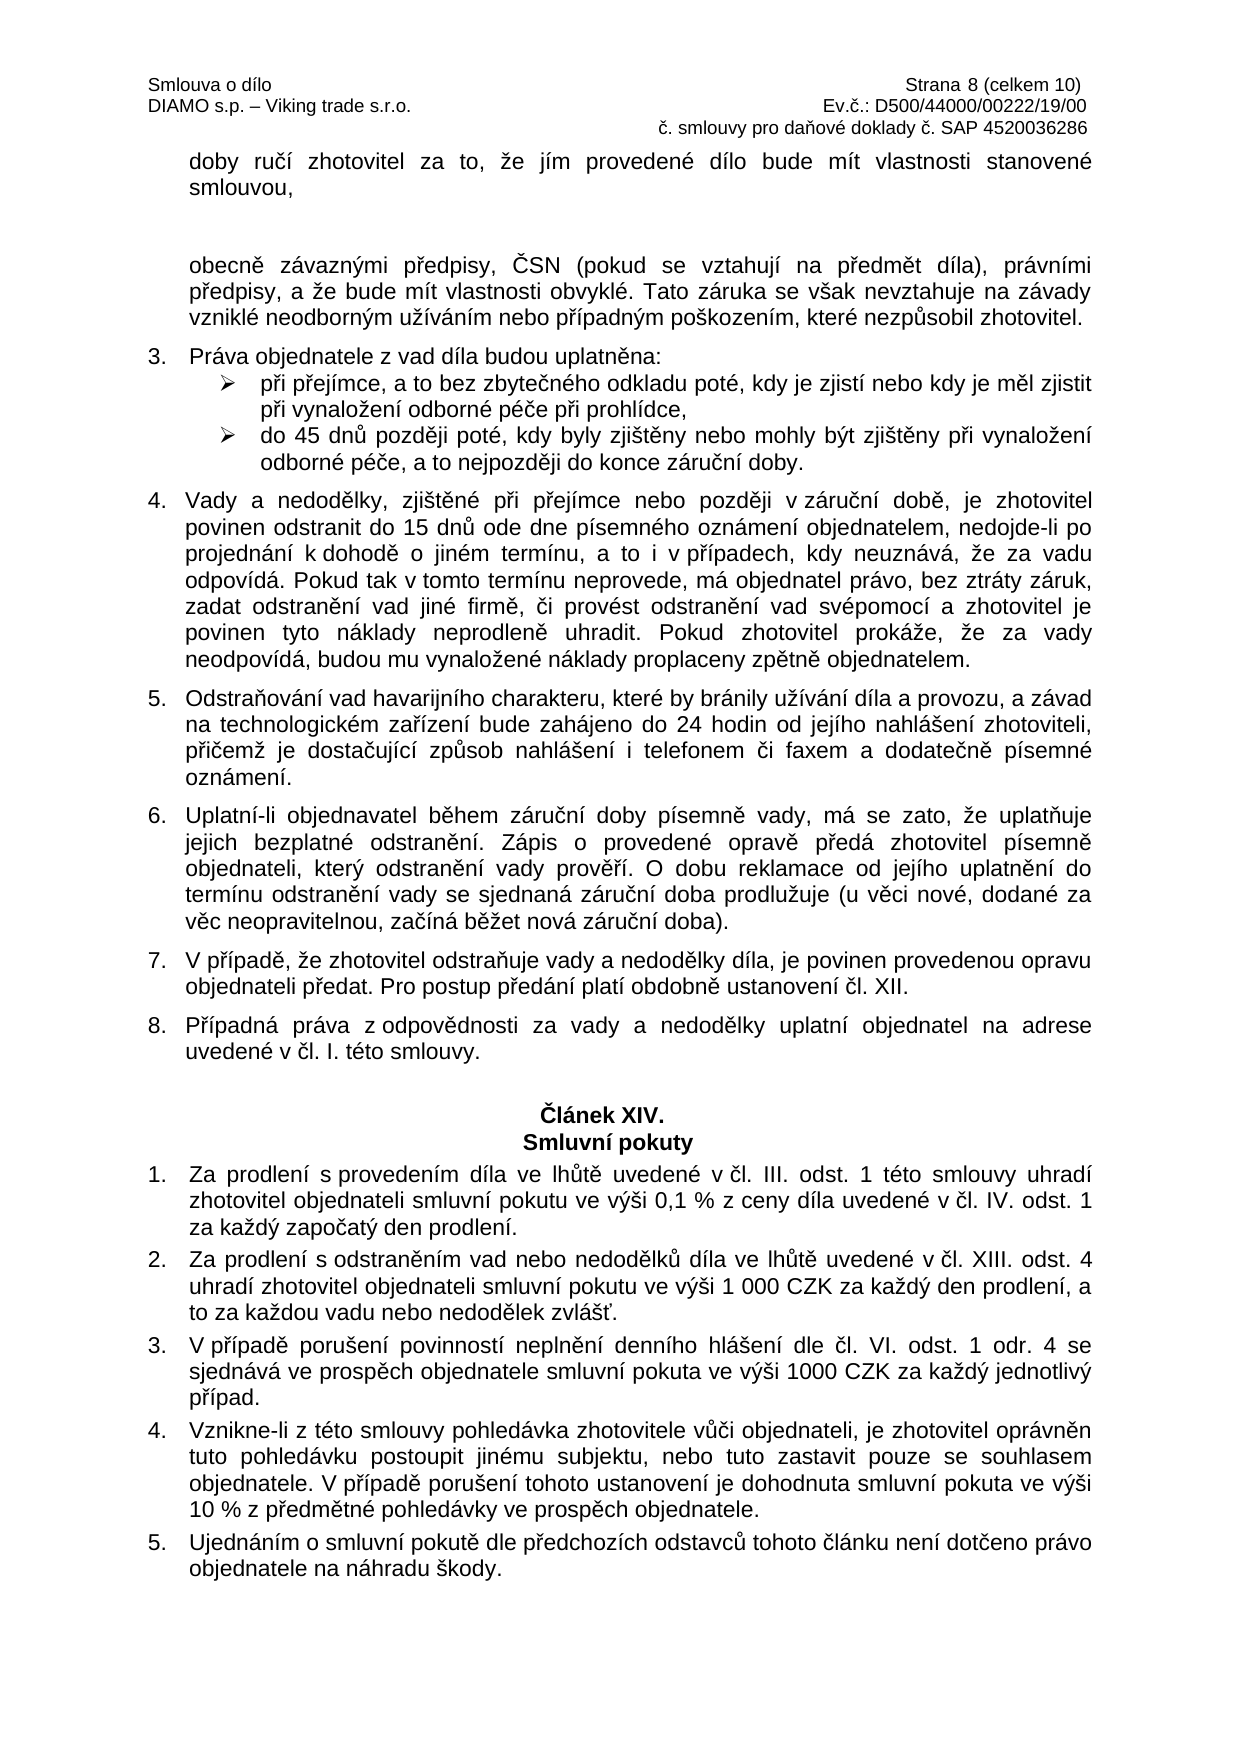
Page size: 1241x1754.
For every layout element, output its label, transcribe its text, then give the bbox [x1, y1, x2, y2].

list při přejímce, a to bez zbytečného odkladu poté, kdy je zjistí nebo kdy je měl zjistit při vynaložení odborné péče při prohlídce, [219, 369, 1093, 422]
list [148, 148, 1093, 200]
list Práva objednatele z vad díla budou uplatněna: [148, 343, 1093, 369]
list V případě porušení povinností neplnění denního hlášení dle čl. VI. odst. 1 odr. 4 se sjednává ve prospěch objednatele smluvní pokuta ve výši 1000 CZK za každý jednotlivý případ. [148, 1332, 1093, 1411]
list Vady a nedodělky, zjištěné při přejímce nebo později v záruční době, je zhotovitel povinen odstranit do 15 dnů ode dne písemného oznámení objednatelem, nedojde-li po projednání k dohodě o jiném termínu, a to i v případech, kdy neuznává, že za vadu odpovídá. Pokud tak v tomto termínu neprovede, má objednatel právo, bez ztráty záruk, zadat odstranění vad jiné firmě, či provést odstranění vad svépomocí a zhotovitel je povinen tyto náklady neprodleně uhradit. Pokud zhotovitel prokáže, že za vady neodpovídá, budou mu vynaložené náklady proplaceny zpětně objednatelem. [148, 487, 1093, 672]
list Případná práva z odpovědnosti za vady a nedodělky uplatní objednatel na adrese uvedené v čl. I. této smlouvy. [148, 1012, 1093, 1064]
list do 45 dnů později poté, kdy byly zjištěny nebo mohly být zjištěny při vynaložení odborné péče, a to nejpozději do konce záruční doby. [219, 422, 1093, 475]
list Uplatní-li objednavatel během záruční doby písemně vady, má se zato, že uplatňuje jejich bezplatné odstranění. Zápis o provedené opravě předá zhotovitel písemně objednateli, který odstranění vady prověří. O dobu reklamace od jejího uplatnění do termínu odstranění vady se sjednaná záruční doba prodlužuje (u věci nové, dodané za věc neopravitelnou, začíná běžet nová záruční doba). [148, 802, 1093, 934]
text Smluvní pokuty [466, 1128, 1093, 1155]
list Za prodlení s odstraněním vad nebo nedodělků díla ve lhůtě uvedené v čl. XIII. odst. adí zhotovitel objednateli smluvní pokutu ve výši 1 000 CZK za každý den prodlení, a to za každou vadu nebo nedodělek zvlášť. [148, 1246, 1093, 1325]
list Za prodlení s provedením díla ve lhůtě uvedené v čl. III. odst. 1 této smlouvy uhradí zhotovitel objednateli smluvní pokutu ve výši 0,1 % z ceny díla uvedené v čl. IV. odst. 1 za každý započatý den prodlení. [148, 1161, 1093, 1240]
list Ujednáním o smluvní pokutě dle předchozích odstavců tohoto článku není dotčeno právo objednatele na náhradu škody. [148, 1529, 1093, 1581]
list Odstraňování vad havarijního charakteru, které by bránily užívání díla a provozu, a závad na technologickém zařízení bude zahájeno do 24 hodin od jejího nahlášení zhotoviteli, přičemž je dostačující způsob nahlášení i telefonem či faxem a dodatečně písemné oznámení. [148, 684, 1093, 790]
text Článek XIV. [540, 1102, 1093, 1128]
text obecně závaznými předpisy, ČSN (pokud se vztahují na předmět díla), právními předpisy, a že bude mít vlastnosti obvyklé. Tato záruka se však nevztahuje na závady vzniklé neodborným užíváním nebo případným poškozením, které nezpůsobil zhotovitel. [189, 252, 1093, 331]
list Vznikne-li z této smlouvy pohledávka zhotovitele vůči objednateli, je zhotovitel oprávněn tuto pohledávku postoupit jinému subjektu, nebo tuto zastavit pouze se souhlasem objednatele. V případě porušení tohoto ustanovení je dohodnuta smluvní pokuta ve výši 10 % z předmětné pohledávky ve prospěch objednatele. [148, 1417, 1093, 1522]
list V případě, že zhotovitel odstraňuje vady a nedodělky díla, je povinen provedenou opravu objednateli předat. Pro postup předání platí obdobně ustanovení čl. XII. [148, 947, 1093, 999]
